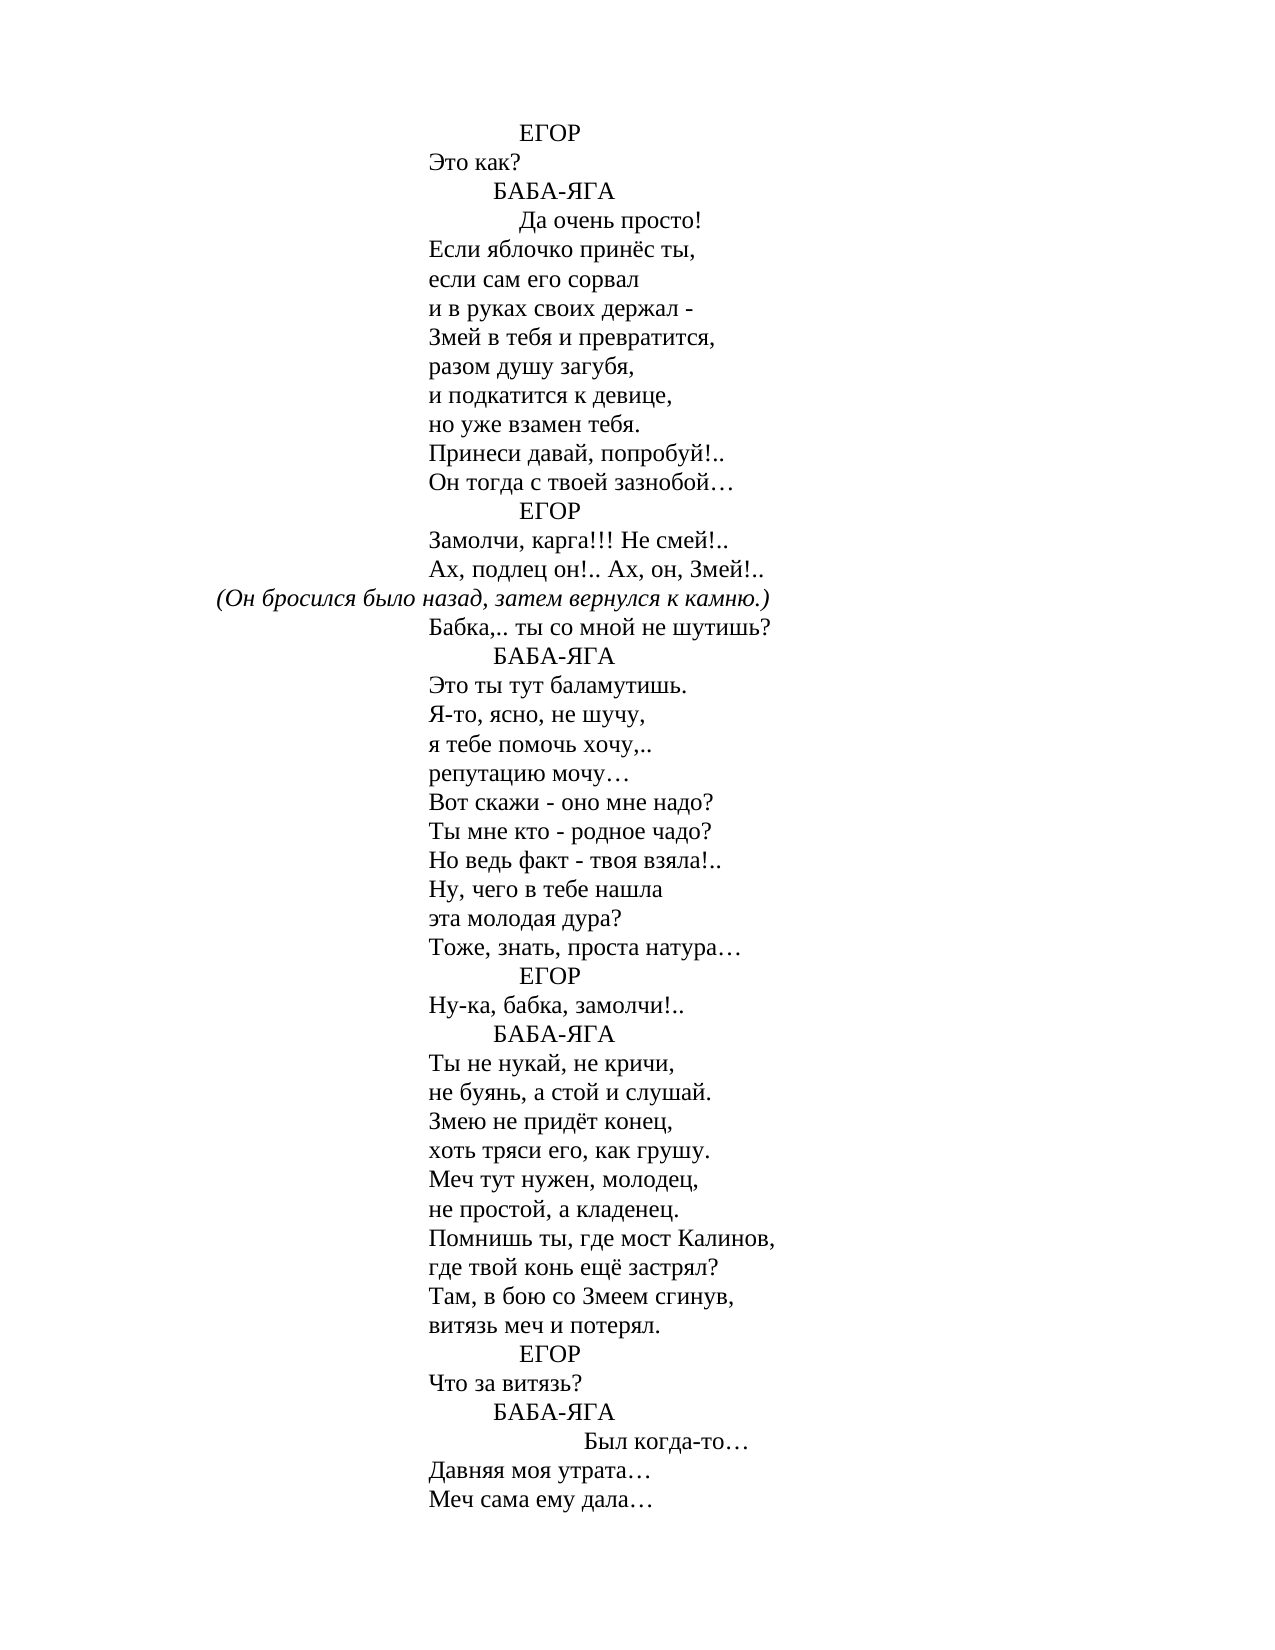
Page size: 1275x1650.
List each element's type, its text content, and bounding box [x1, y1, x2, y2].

text Ах, подлец он!.. Ах, он, Змей!.. (Он бросился было назад, затем вернулся к камню.) [177, 554, 1186, 612]
text не буянь, а стой и слушай. [177, 1077, 1186, 1106]
text эта молодая дура? [177, 903, 1186, 932]
text БАБА-ЯГА [177, 641, 1186, 670]
text если сам его сорвал [177, 263, 1186, 292]
text Змей в тебя и превратится, [177, 322, 1186, 351]
text Давняя моя утрата… [177, 1455, 1186, 1484]
text БАБА-ЯГА [177, 176, 1186, 205]
text БАБА-ЯГА [177, 1397, 1186, 1426]
text Он тогда с твоей зазнобой… [177, 467, 1186, 496]
text Тоже, знать, проста натура… [177, 932, 1186, 961]
text Меч тут нужен, молодец, [177, 1164, 1186, 1193]
text Это ты тут баламутишь. [177, 670, 1186, 699]
text ЕГОР [177, 118, 1186, 147]
text Вот скажи - оно мне надо? [177, 787, 1186, 816]
text Ты не нукай, не кричи, [177, 1048, 1186, 1077]
text Был когда-то… [177, 1426, 1186, 1455]
text не простой, а кладенец. [177, 1193, 1186, 1222]
text хоть тряси его, как грушу. [177, 1135, 1186, 1164]
text Если яблочко принёс ты, [177, 234, 1186, 263]
text БАБА-ЯГА [177, 1019, 1186, 1048]
text Ты мне кто - родное чадо? [177, 816, 1186, 845]
text Но ведь факт - твоя взяла!.. [177, 845, 1186, 874]
text где твой конь ещё застрял? [177, 1252, 1186, 1281]
text Меч сама ему дала… [177, 1484, 1186, 1513]
text но уже взамен тебя. [177, 409, 1186, 438]
text Я-то, ясно, не шучу, [177, 699, 1186, 728]
text Что за витязь? [177, 1368, 1186, 1397]
text витязь меч и потерял. [177, 1310, 1186, 1339]
text ЕГОР [177, 496, 1186, 525]
text Принеси давай, попробуй!.. [177, 438, 1186, 467]
text разом душу загубя, [177, 351, 1186, 380]
text Бабка,.. ты со мной не шутишь? [177, 612, 1186, 641]
text и в руках своих держал - [177, 292, 1186, 322]
text Да очень просто! [177, 205, 1186, 234]
text ЕГОР [177, 1339, 1186, 1368]
text ЕГОР [177, 961, 1186, 990]
text Помнишь ты, где мост Калинов, [177, 1222, 1186, 1252]
text и подкатится к девице, [177, 380, 1186, 409]
text я тебе помочь хочу,.. [177, 728, 1186, 757]
text Змею не придёт конец, [177, 1106, 1186, 1135]
text Это как? [177, 147, 1186, 176]
text Ну-ка, бабка, замолчи!.. [177, 990, 1186, 1019]
text Там, в бою со Змеем сгинув, [177, 1281, 1186, 1310]
text Замолчи, карга!!! Не смей!.. [177, 525, 1186, 554]
text Ну, чего в тебе нашла [177, 874, 1186, 903]
text репутацию мочу… [177, 757, 1186, 787]
